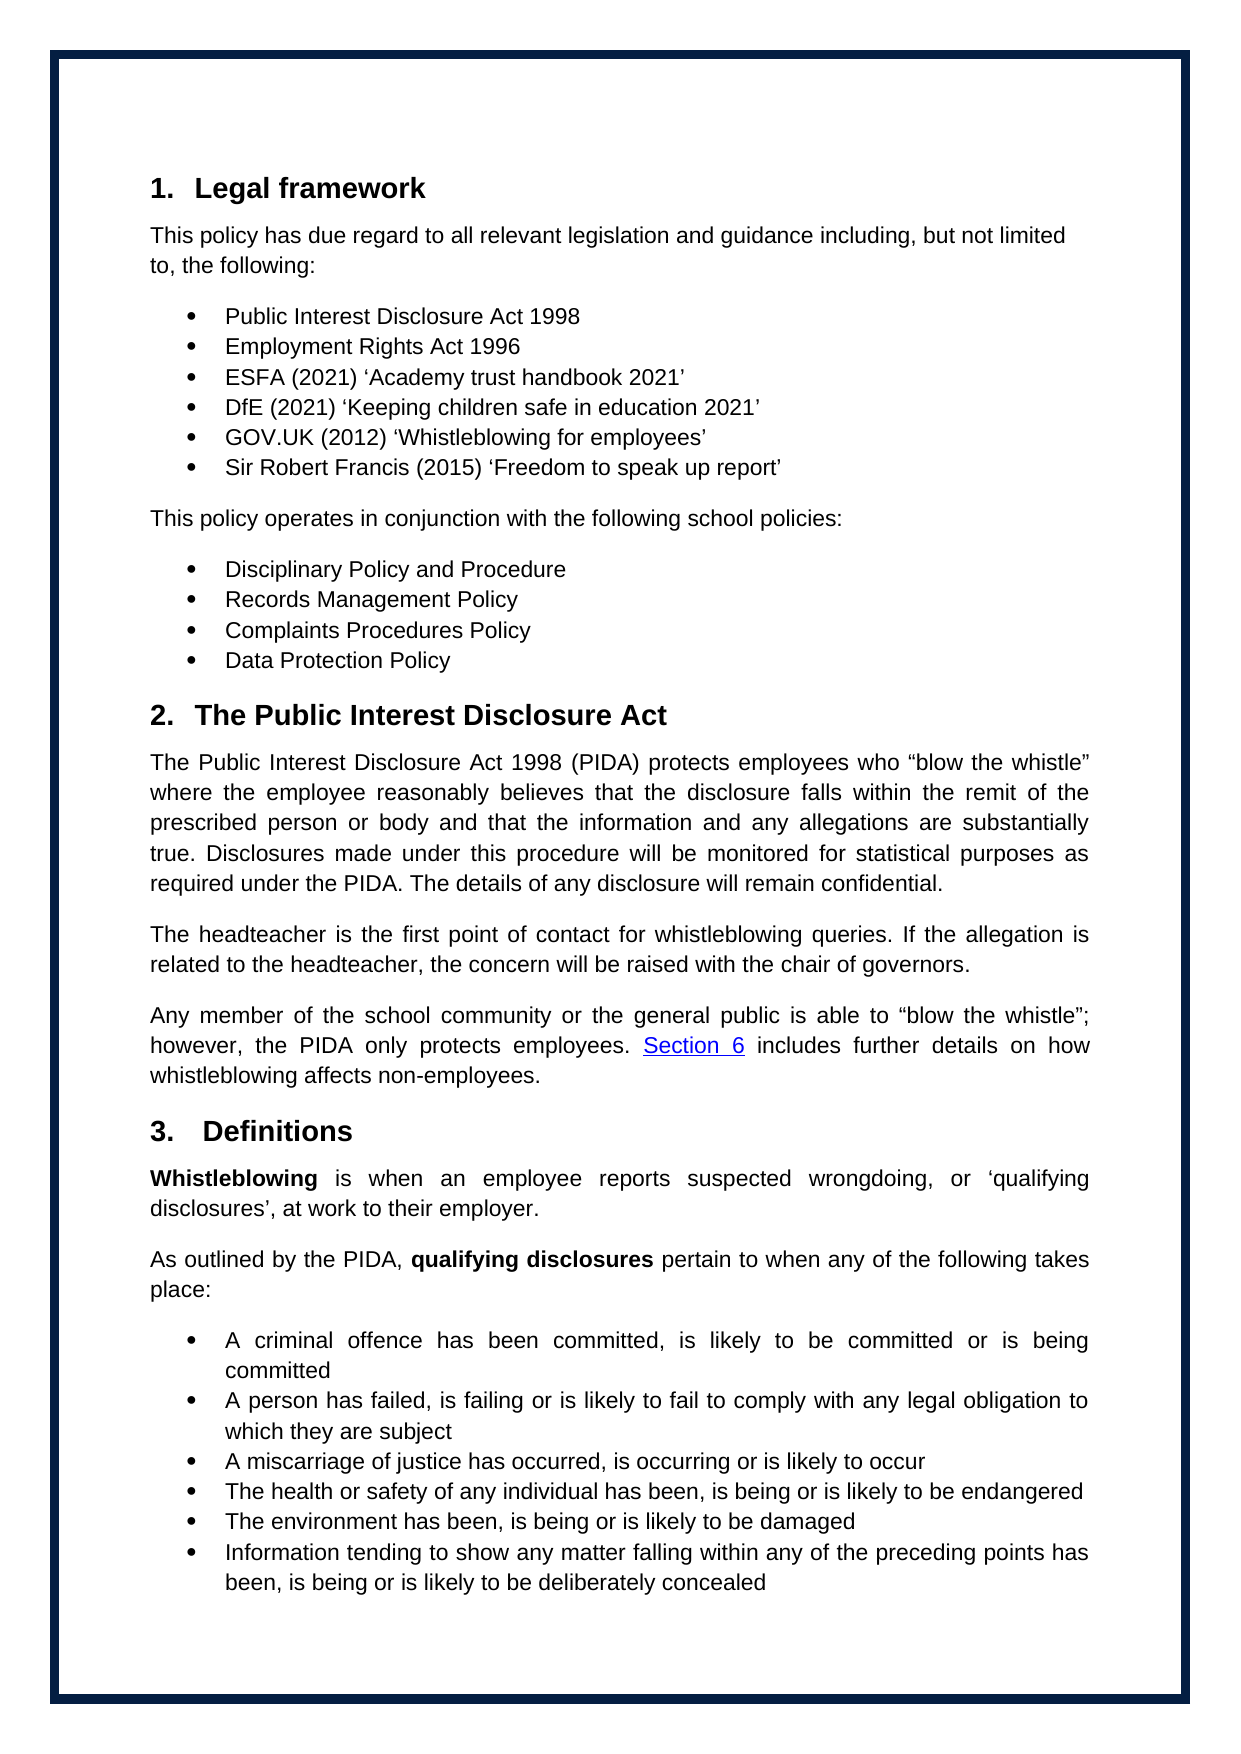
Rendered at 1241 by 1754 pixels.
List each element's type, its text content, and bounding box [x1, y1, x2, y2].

list The health or safety of any individual has been, is being or is likely to be endangered [187, 1478, 1090, 1504]
list Employment Rights Act 1996 [187, 333, 1090, 360]
list A miscarriage of justice has occurred, is occurring or is likely to occur [187, 1448, 1090, 1474]
text This policy has due regard to all relevant legislation and guidance including, but not limited to, the following: [150, 222, 1090, 278]
subtitle Definitions [150, 1113, 1090, 1147]
subtitle The Public Interest Disclosure Act [150, 698, 1090, 731]
text Any member of the school community or the general public is able to “blow the whistle”; however, the PIDA only protects employees. Section 6 includes further details on how whistleblowing affects non-employees. [150, 1002, 1090, 1089]
text The headteacher is the first point of contact for whistleblowing queries. If the allegation is related to the headteacher, the concern will be raised with the chair of governors. [150, 921, 1090, 977]
list A criminal offence has been committed, is likely to be committed or is being committed [187, 1327, 1090, 1384]
list GOV.UK (2012) ‘Whistleblowing for employees’ [187, 424, 1090, 450]
list ESFA (2021) ‘Academy trust handbook 2021’ [187, 363, 1090, 390]
list The environment has been, is being or is likely to be damaged [187, 1508, 1090, 1535]
text Whistleblowing is when an employee reports suspected wrongdoing, or ‘qualifying disclosures’, at work to their employer. [150, 1164, 1090, 1221]
list Disciplinary Policy and Procedure [187, 556, 1090, 583]
list Data Protection Policy [187, 647, 1090, 673]
list Public Interest Disclosure Act 1998 [187, 303, 1090, 329]
list Records Management Policy [187, 586, 1090, 613]
text This policy operates in conjunction with the following school policies: [150, 505, 1090, 532]
text The Public Interest Disclosure Act 1998 (PIDA) protects employees who “blow the whistle” where the employee reasonably believes that the disclosure falls within the remit of the prescribed person or body and that the information and any allegations are substantially true. Disclosures made under this procedure will be monitored for statistical purposes as required under the PIDA. The details of any disclosure will remain confidential. [150, 749, 1090, 896]
subtitle Legal framework [150, 171, 1090, 204]
text As outlined by the PIDA, qualifying disclosures pertain to when any of the following takes place: [150, 1246, 1090, 1302]
list Complaints Procedures Policy [187, 617, 1090, 643]
list A person has failed, is failing or is likely to fail to comply with any legal obligation to which they are subject [187, 1387, 1090, 1444]
list Sir Robert Francis (2015) ‘Freedom to speak up report’ [187, 454, 1090, 481]
list Information tending to show any matter falling within any of the preceding points has been, is being or is likely to be deliberately concealed [187, 1538, 1090, 1595]
list DfE (2021) ‘Keeping children safe in education 2021’ [187, 394, 1090, 420]
